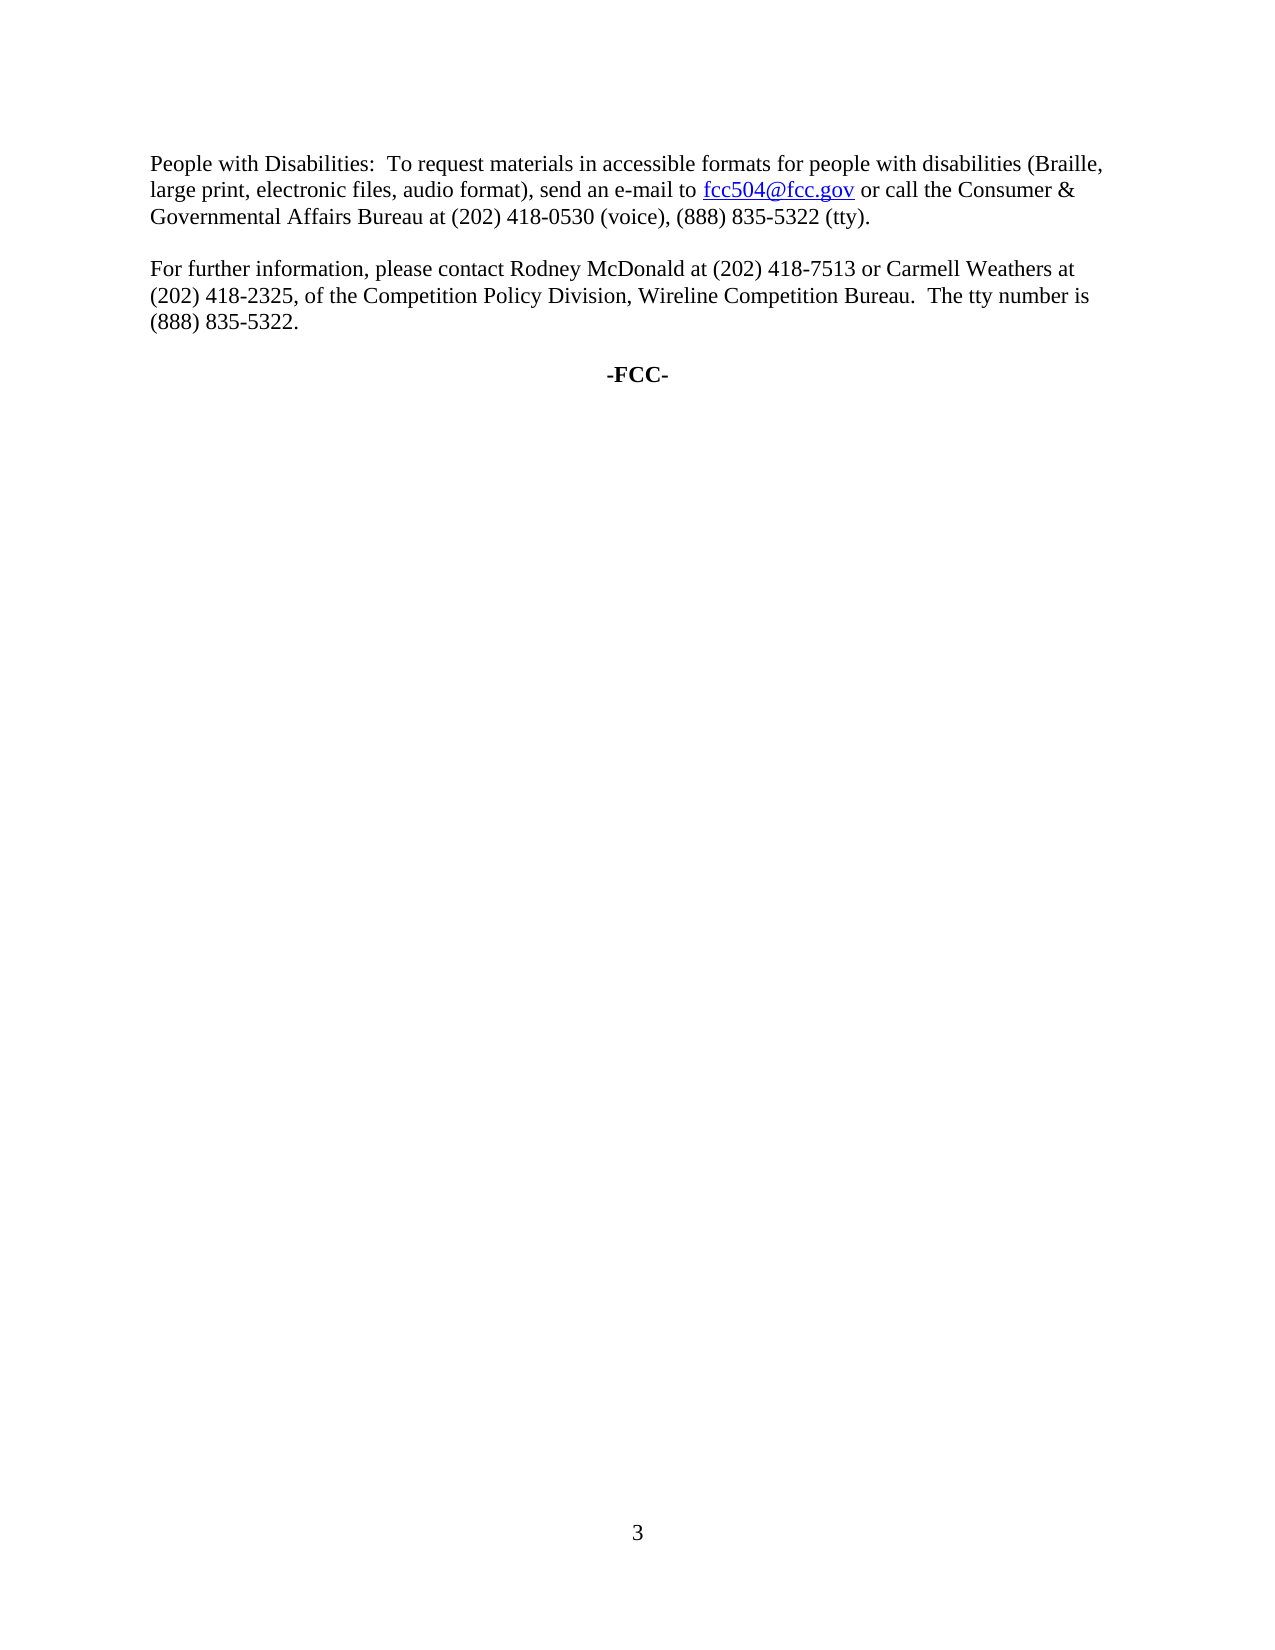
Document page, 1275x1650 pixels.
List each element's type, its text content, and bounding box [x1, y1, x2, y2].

text People with Disabilities: To request materials in accessible formats for people with disabilities (Braille, large print, electronic files, audio format), send an e-mail to fcc504@fcc.gov or call the Consumer & Governmental Affairs Bureau at (202) 418-0530 (voice), (888) 835-5322 (tty). [150, 150, 1125, 229]
text -FCC- [150, 361, 1125, 387]
text For further information, please contact Rodney McDonald at (202) 418-7513 or Carmell Weathers at (202) 418-2325, of the Competition Policy Division, Wireline Competition Bureau. The tty number is (888) 835-5322. [150, 255, 1125, 334]
